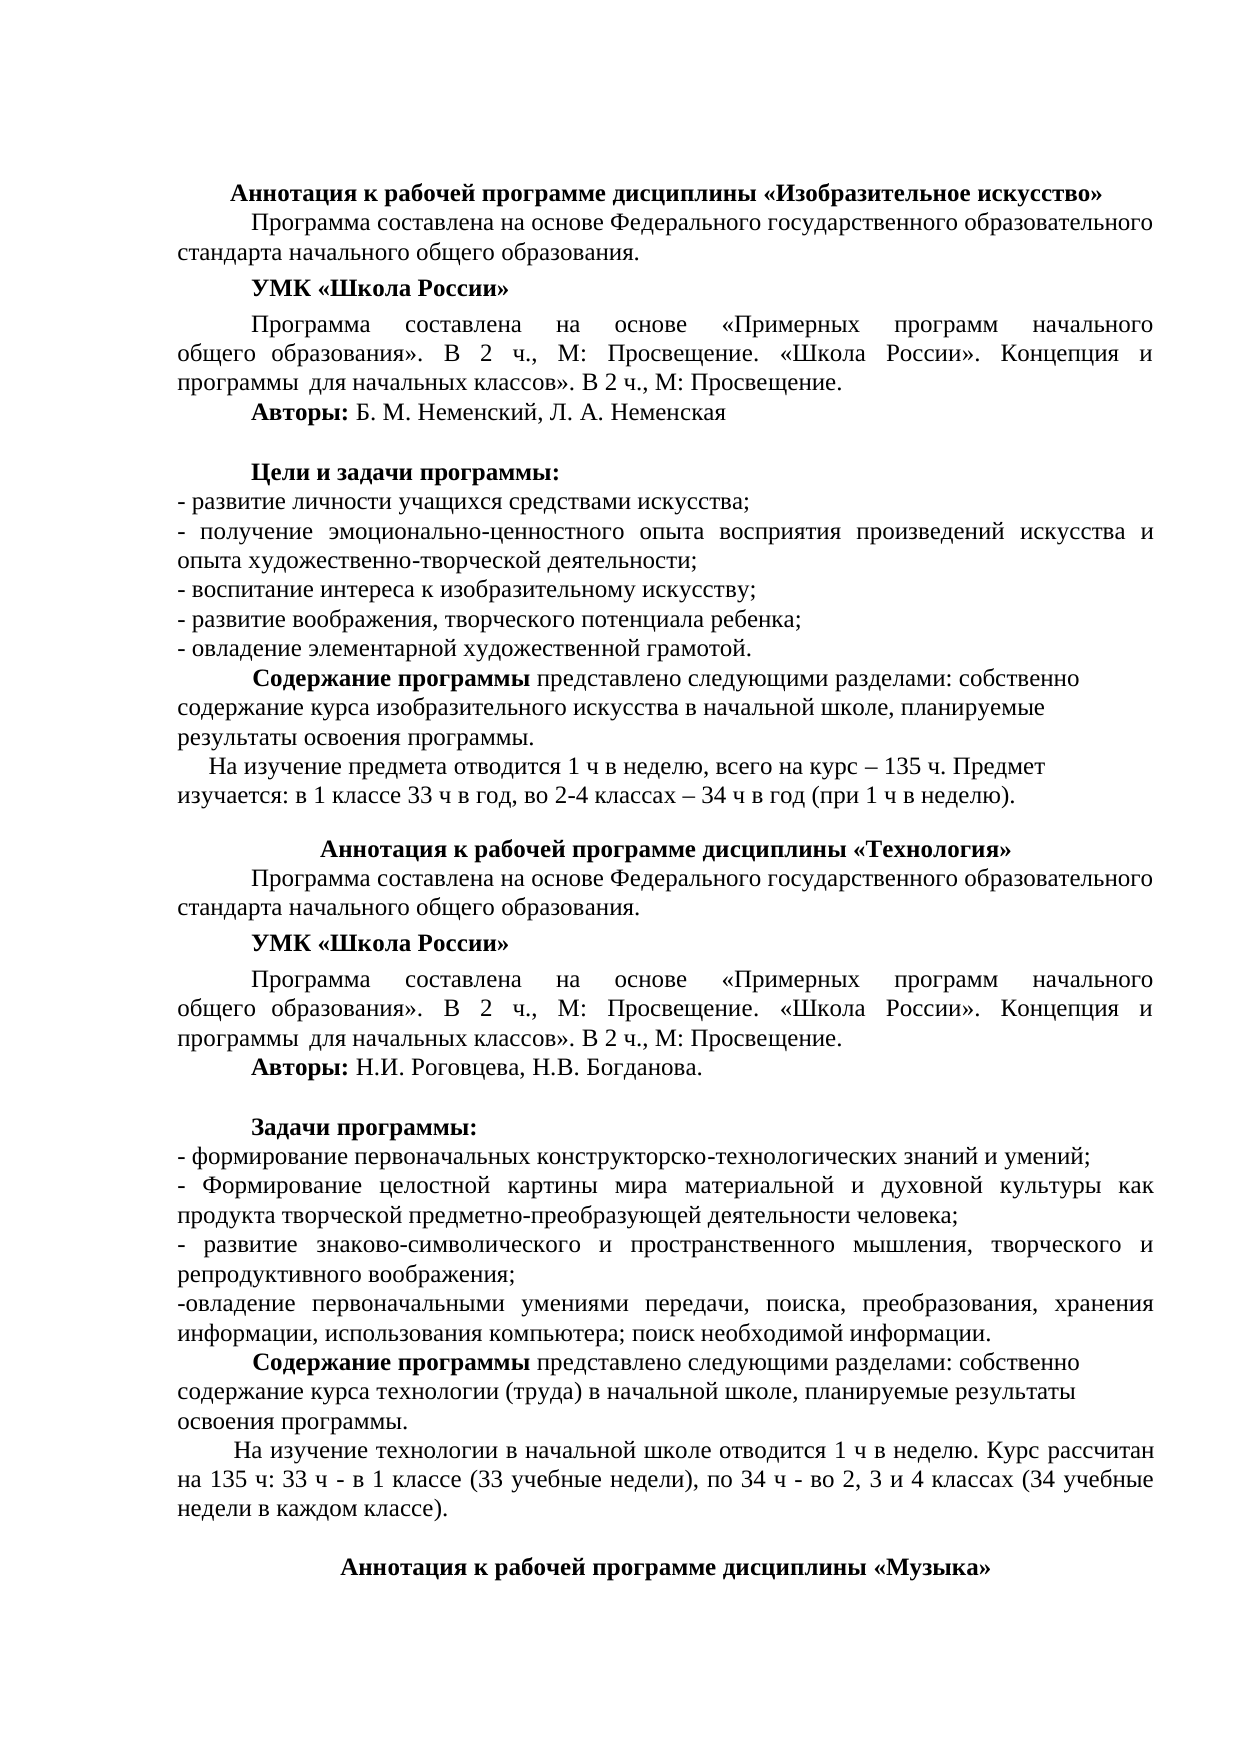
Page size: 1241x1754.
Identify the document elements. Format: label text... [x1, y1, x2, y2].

text стандарта начального общего образования. [177, 237, 1154, 265]
text УМК «Школа России» [251, 928, 1154, 957]
text На изучение предмета отводится 1 ч в неделю, всего на курс – 135 ч. Предмет изучается: в 1 классе 33 ч в год, во 2-4 классах – 34 ч в год (при 1 ч в неделю). [177, 751, 1048, 809]
text УМК «Школа России» [251, 273, 1154, 302]
text Содержание программы представлено следующими разделами: собственно содержание курса технологии (труда) в начальной школе, планируемые результаты освоения программы. [177, 1347, 1082, 1435]
text Программа составлена на основе Федерального государственного образовательного стандарта начального общего образования. [177, 863, 1157, 921]
text Цели и задачи программы: [251, 457, 1154, 485]
text - развитие личности учащихся средствами искусства; [177, 486, 1154, 514]
text Программа составлена на основе «Примерных программ начального общего образования». В 2 ч., М: Просвещение. «Школа России». Концепция и программы для начальных классов». В 2 ч., М: Просвещение. [177, 309, 1153, 396]
text Задачи программы: [251, 1112, 1154, 1141]
text Авторы: Б. М. Неменский, Л. А. Неменская [251, 397, 1154, 426]
text - развитие воображения, творческого потенциала ребенка; - овладение элементарной художественной грамотой. [177, 604, 806, 662]
text Аннотация к рабочей программе дисциплины «Музыка» [340, 1552, 1154, 1580]
text - получение эмоционально-ценностного опыта восприятия произведений искусства и опыта художественно-творческой деятельности; [177, 516, 1157, 574]
text - воспитание интереса к изобразительному искусству; [177, 574, 1154, 603]
text - развитие знаково-символического и пространственного мышления, творческого и репродуктивного воображения; [177, 1229, 1157, 1287]
text - формирование первоначальных конструкторско-технологических знаний и умений; [177, 1141, 1154, 1170]
text Аннотация к рабочей программе дисциплины «Изобразительное искусство» Программа составлена на основе Федерального государственного образовательного [230, 178, 1157, 236]
text Содержание программы представлено следующими разделами: собственно содержание курса изобразительного искусства в начальной школе, планируемые результаты освоения программы. [177, 663, 1082, 750]
text Авторы: Н.И. Роговцева, Н.В. Богданова. [251, 1052, 1154, 1081]
text - Формирование целостной картины мира материальной и духовной культуры как продукта творческой предметно-преобразующей деятельности человека; [177, 1171, 1157, 1229]
text Аннотация к рабочей программе дисциплины «Технология» [320, 834, 1154, 862]
text -овладение первоначальными умениями передачи, поиска, преобразования, хранения информации, использования компьютера; поиск необходимой информации. [177, 1288, 1157, 1346]
text На изучение технологии в начальной школе отводится 1 ч в неделю. Курс рассчитан на 135 ч: 33 ч - в 1 классе (33 учебные недели), по 34 ч - во 2, 3 и 4 классах (34 учебные недели в каждом классе). [177, 1436, 1158, 1522]
text Программа составлена на основе «Примерных программ начального общего образования». В 2 ч., М: Просвещение. «Школа России». Концепция и программы для начальных классов». В 2 ч., М: Просвещение. [177, 964, 1153, 1052]
